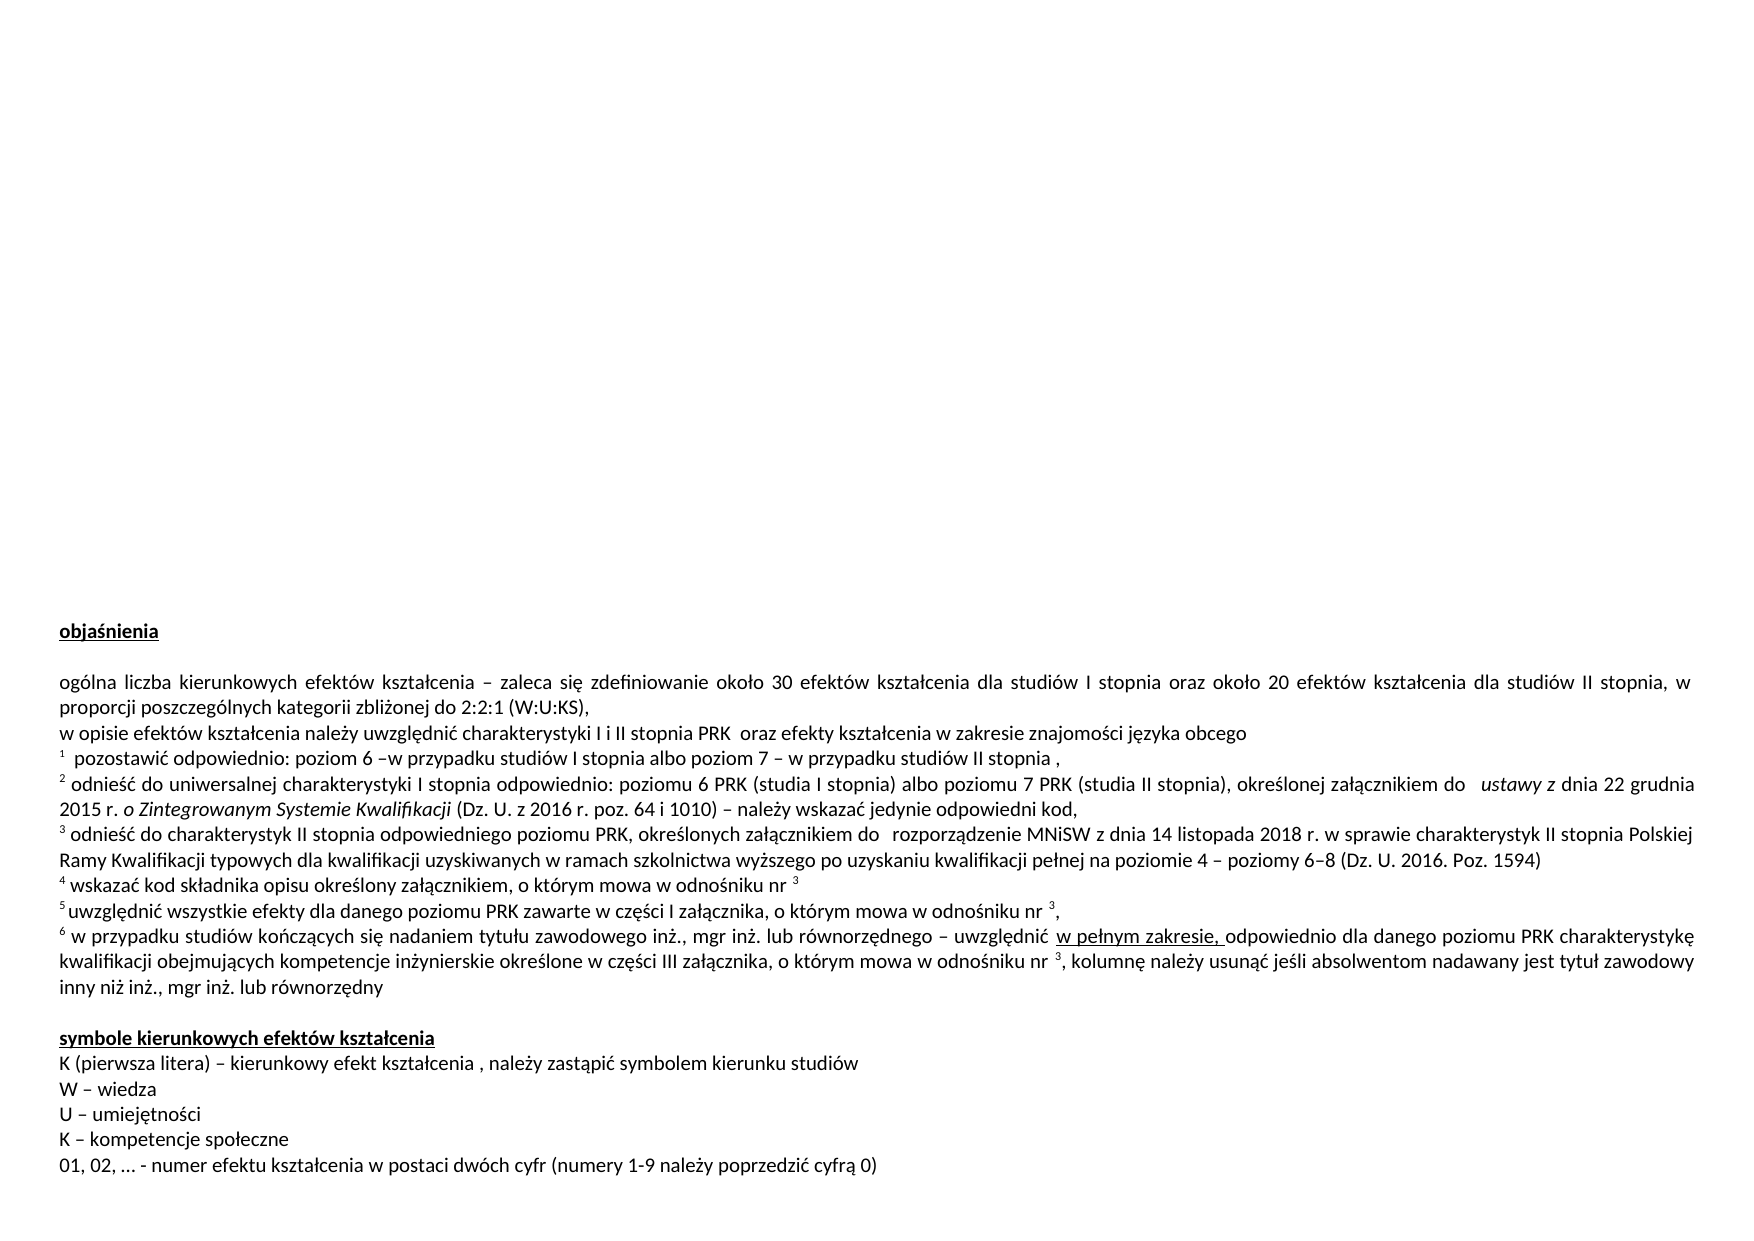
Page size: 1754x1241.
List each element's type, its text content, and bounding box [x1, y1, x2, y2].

text w opisie efektów kształcenia należy uwzględnić charakterystyki I i II stopnia PRK oraz efekty kształcenia w zakresie znajomości języka obcego [59, 720, 1695, 745]
text U – umiejętności [59, 1101, 1695, 1127]
list 5 uwzględnić wszystkie efekty dla danego poziomu PRK zawarte w części I załącznika, o którym mowa w odnośniku nr 3, [59, 898, 1695, 923]
text ogólna liczba kierunkowych efektów kształcenia – zaleca się zdefiniowanie około 30 efektów kształcenia dla studiów I stopnia oraz około 20 efektów kształcenia dla studiów II stopnia, w proporcji poszczególnych kategorii zbliżonej do 2:2:1 (W:U:KS), [59, 669, 1695, 720]
list 2 odnieść do uniwersalnej charakterystyki I stopnia odpowiednio: poziomu 6 PRK (studia I stopnia) albo poziomu 7 PRK (studia II stopnia), określonej załącznikiem do ustawy z dnia 22 grudnia 2015 r. o Zintegrowanym Systemie Kwalifikacji (Dz. U. z 2016 r. poz. 64 i 1010) – należy wskazać jedynie odpowiedni kod, [59, 771, 1695, 822]
text K (pierwsza litera) – kierunkowy efekt kształcenia , należy zastąpić symbolem kierunku studiów [59, 1050, 1695, 1076]
text K – kompetencje społeczne [59, 1127, 1695, 1152]
text symbole kierunkowych efektów kształcenia [59, 1025, 1695, 1050]
text W – wiedza [59, 1076, 1695, 1101]
list 4 wskazać kod składnika opisu określony załącznikiem, o którym mowa w odnośniku nr 3 [59, 872, 1695, 898]
list 3 odnieść do charakterystyk II stopnia odpowiedniego poziomu PRK, określonych załącznikiem do rozporządzenie MNiSW z dnia 14 listopada 2018 r. w sprawie charakterystyk II stopnia Polskiej Ramy Kwalifikacji typowych dla kwalifikacji uzyskiwanych w ramach szkolnictwa wyższego po uzyskaniu kwalifikacji pełnej na poziomie 4 – poziomy 6–8 (Dz. U. 2016. Poz. 1594) [59, 822, 1695, 872]
text 01, 02, … - numer efektu kształcenia w postaci dwóch cyfr (numery 1-9 należy poprzedzić cyfrą 0) [59, 1152, 1695, 1177]
text objaśnienia [59, 618, 1695, 644]
list 6 w przypadku studiów kończących się nadaniem tytułu zawodowego inż., mgr inż. lub równorzędnego – uwzględnić w pełnym zakresie, odpowiednio dla danego poziomu PRK charakterystykę kwalifikacji obejmujących kompetencje inżynierskie określone w części III załącznika, o którym mowa w odnośniku nr 3, kolumnę należy usunąć jeśli absolwentom nadawany jest tytuł zawodowy inny niż inż., mgr inż. lub równorzędny [59, 923, 1695, 999]
list pozostawić odpowiednio: poziom 6 –w przypadku studiów I stopnia albo poziom 7 – w przypadku studiów II stopnia , [59, 745, 1695, 771]
